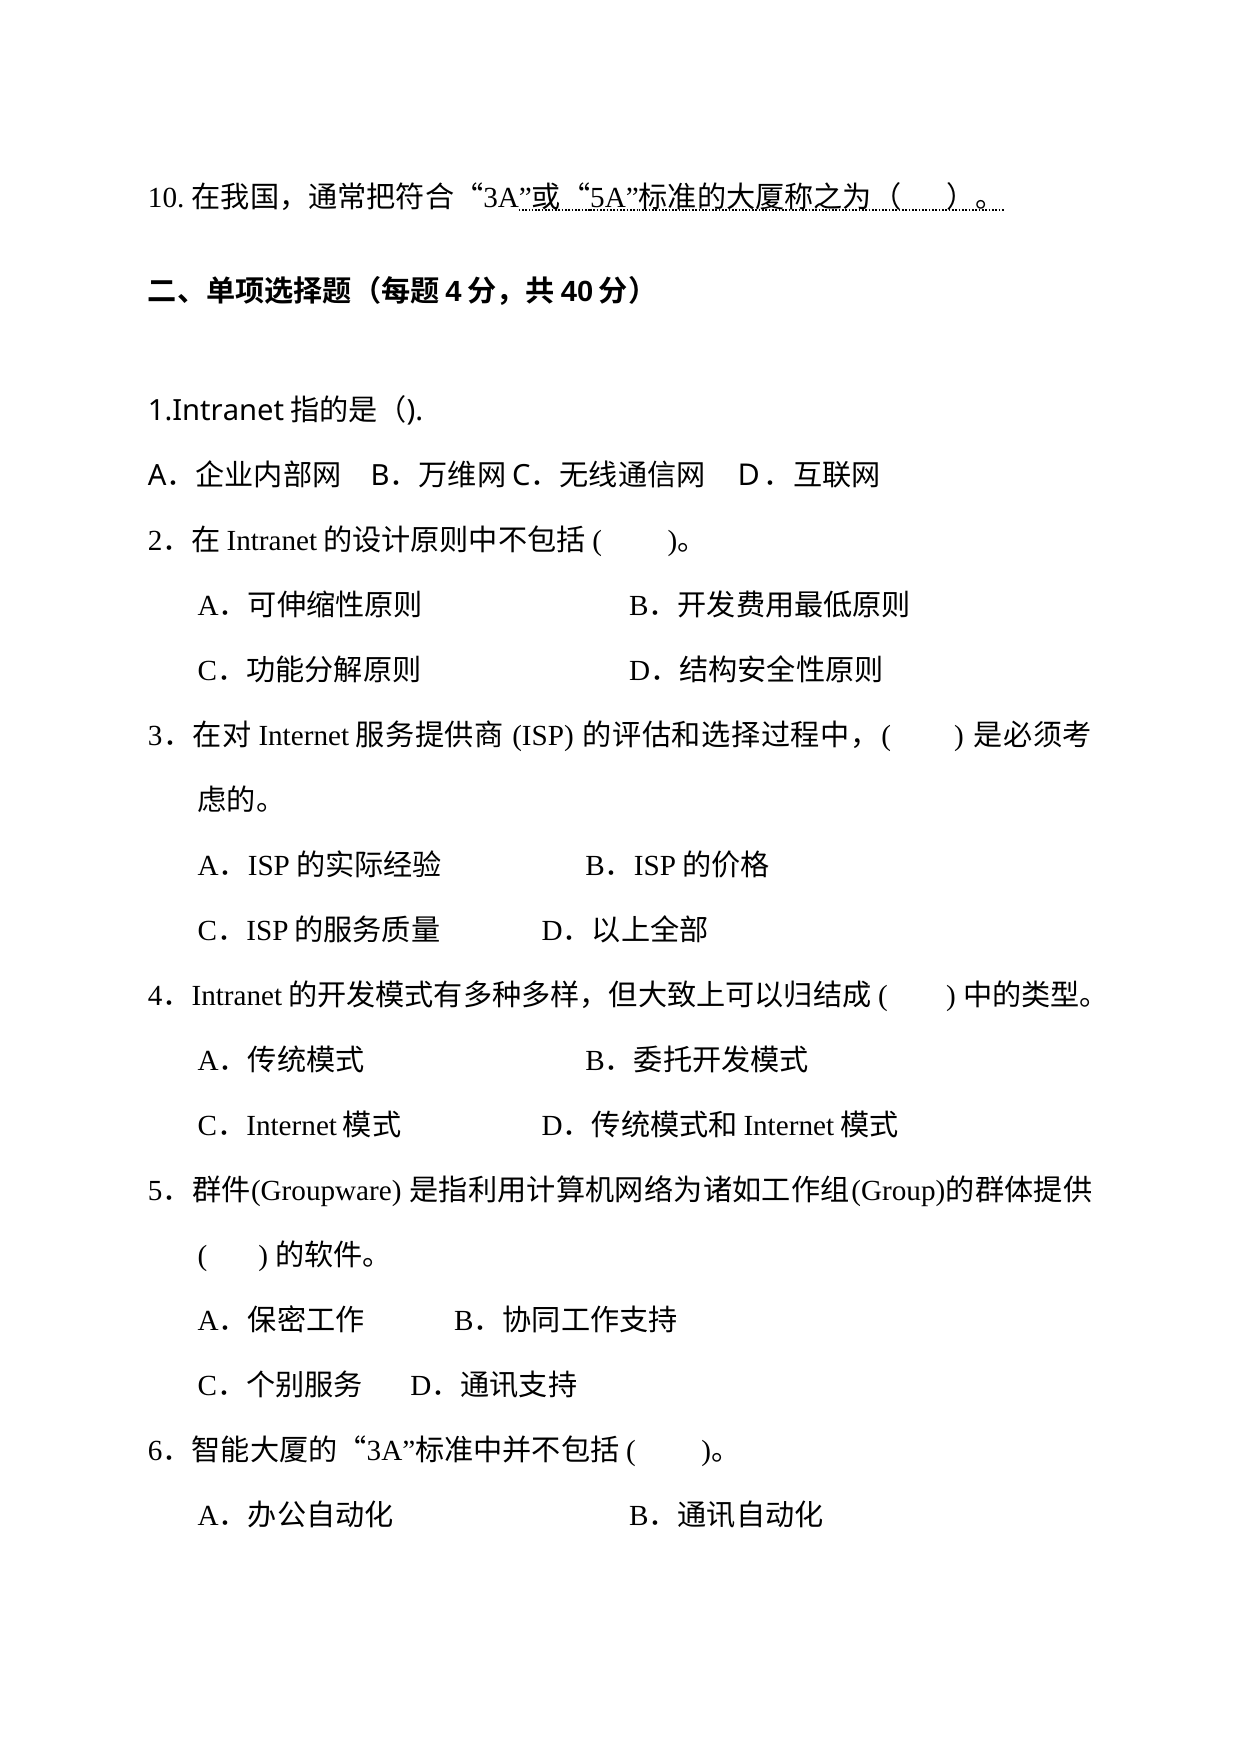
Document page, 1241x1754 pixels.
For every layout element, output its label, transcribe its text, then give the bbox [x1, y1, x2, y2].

subtitle 二、单项选择题（每题4分，共40分） [148, 256, 1093, 321]
text C．个别服务 D．通讯支持 [197, 1350, 1093, 1415]
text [148, 1415, 1093, 1545]
text 3．在对Internet服务提供商 (ISP) 的评估和选择过程中，( ) 是必须考虑的。 A．ISP的实际经验 B．ISP的价格 C．ISP的服务质量 D．以上全部 [148, 700, 1093, 960]
text 2．在Intranet的设计原则中不包括 ( )。 A．可伸缩性原则 B．开发费用最低原则 C．功能分解原则 D．结构安全性原则 [148, 505, 1093, 700]
text 10. 在我国，通常把符合“3A”或“5A”标准的大厦称之为（ ）。 [148, 162, 1093, 227]
text 5．群件(Groupware) 是指利用计算机网络为诸如工作组(Group)的群体提供 ( ) 的软件。 A．保密工作 B．协同工作支持 [148, 1155, 1093, 1350]
text 4．Intranet的开发模式有多种多样，但大致上可以归结成 ( ) 中的类型。 A．传统模式 B．委托开发模式 C．Internet模式 D．传统模式和Internet模式 [148, 960, 1093, 1155]
text 1.Intranet指的是（). A．企业内部网 B．万维网C．无线通信网 Ｄ．互联网 [148, 375, 1093, 505]
